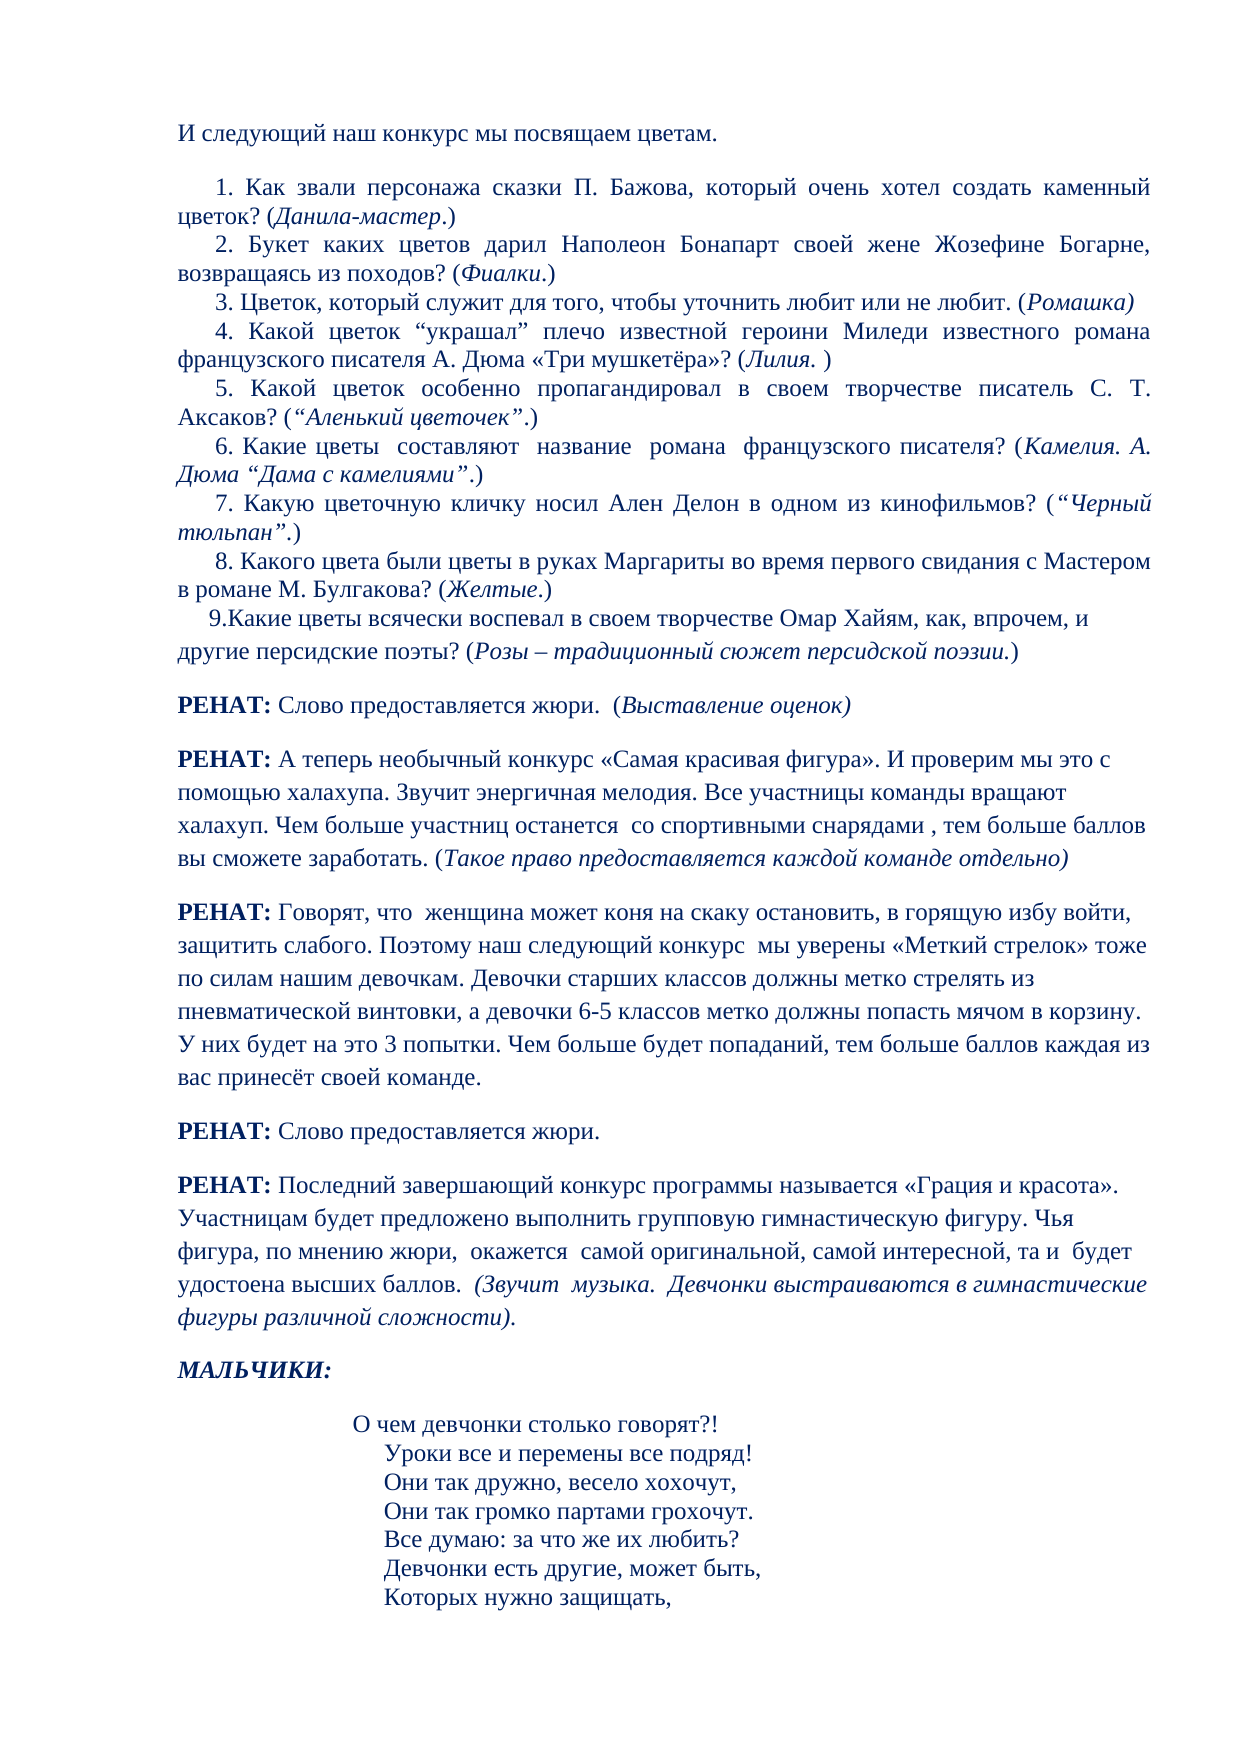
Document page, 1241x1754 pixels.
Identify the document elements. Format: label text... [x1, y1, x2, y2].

text Девчонки есть другие, может быть, [177, 1553, 1152, 1582]
text 9.Какие цветы всячески воспевал в своем творчестве Омар Хайям, как, впрочем, и другие персидские поэты? (Розы – традиционный сюжет персидской поэзии.) [177, 603, 1152, 665]
text 8. Какого цвета были цветы в руках Маргариты во время первого свидания с Мастером в романе М. Булгакова? (Желтые.) [177, 546, 1152, 603]
text 1. Как звали персонажа сказки П. Бажова, который очень хотел создать каменный цветок? (Данила-мастер.) [177, 172, 1152, 229]
text РЕНАТ: Слово предоставляется жюри. [177, 1116, 1152, 1144]
text Все думаю: за что же их любить? [177, 1524, 1152, 1553]
text Они так дружно, весело хохочут, [177, 1467, 1152, 1496]
text 3. Цветок, который служит для того, чтобы уточнить любит или не любит. (Ромашка) [177, 287, 1152, 316]
text РЕНАТ: А теперь необычный конкурс «Самая красивая фигура». И проверим мы это с помощью халахупа. Звучит энергичная мелодия. Все участницы команды вращают халахуп. Чем больше участниц останется со спортивными снарядами , тем больше баллов вы сможете заработать. (Такое право предоставляется каждой команде отдельно) [177, 744, 1152, 872]
text О чем девчонки столько говорят?! [177, 1409, 1152, 1438]
text РЕНАТ: Последний завершающий конкурс программы называется «Грация и красота». Участницам будет предложено выполнить групповую гимнастическую фигуру. Чья фигура, по мнению жюри, окажется самой оригинальной, самой интересной, та и будет удостоена высших баллов. (Звучит музыка. Девчонки выстраиваются в гимнастические фигуры различной сложности). [177, 1170, 1152, 1331]
text Которых нужно защищать, [177, 1582, 1152, 1611]
text 4. Какой цветок “украшал” плечо известной героини Миледи известного романа французского писателя А. Дюма «Три мушкетёра»? (Лилия. ) [177, 316, 1152, 373]
text И следующий наш конкурс мы посвящаем цветам. [177, 118, 1152, 147]
text РЕНАТ: Говорят, что женщина может коня на скаку остановить, в горящую избу войти, защитить слабого. Поэтому наш следующий конкурс мы уверены «Меткий стрелок» тоже по силам нашим девочкам. Девочки старших классов должны метко стрелять из пневматической винтовки, а девочки 6-5 классов метко должны попасть мячом в корзину. У них будет на это 3 попытки. Чем больше будет попаданий, тем больше баллов каждая из вас принесёт своей команде. [177, 897, 1152, 1091]
text 2. Букет каких цветов дарил Наполеон Бонапарт своей жене Жозефине Богарне, возвращаясь из походов? (Фиалки.) [177, 229, 1152, 287]
text РЕНАТ: Слово предоставляется жюри. (Выставление оценок) [177, 690, 1152, 719]
text 5. Какой цветок особенно пропагандировал в своем творчестве писатель С. Т. Аксаков? (“Аленький цветочек”.) [177, 373, 1152, 431]
text 7. Какую цветочную кличку носил Ален Делон в одном из кинофильмов? (“Черный тюльпан”.) [177, 488, 1152, 546]
text МАЛЬЧИКИ: [177, 1356, 1152, 1384]
text Уроки все и перемены все подряд! [177, 1438, 1152, 1467]
text 6. Какие цветы составляют название романа французского писателя? (Камелия. А. Дюма “Дама с камелиями”.) [177, 431, 1152, 488]
text Они так громко партами грохочут. [177, 1496, 1152, 1524]
